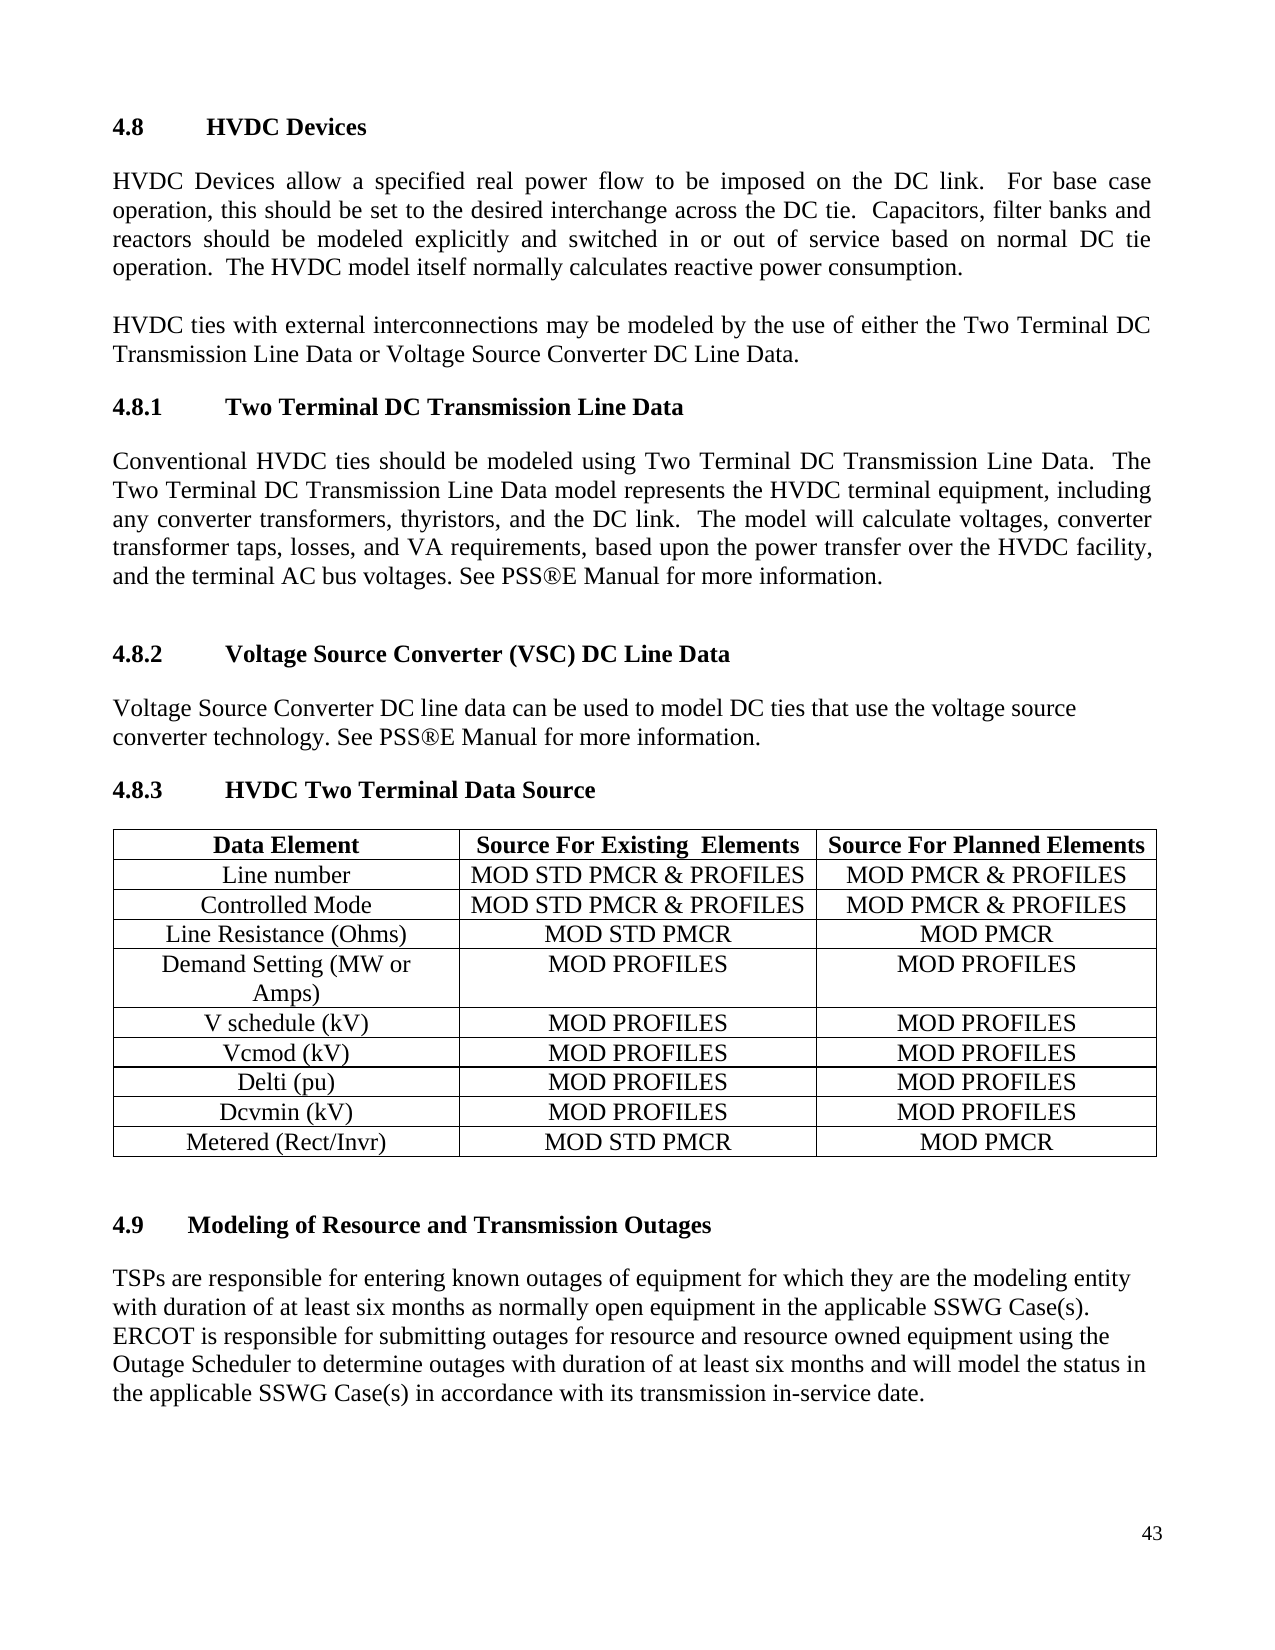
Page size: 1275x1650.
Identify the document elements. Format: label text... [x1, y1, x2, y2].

table_cell V schedule (kV) [114, 1008, 459, 1037]
table_cell MOD PROFILES [460, 1097, 816, 1126]
text 4.8.2 Voltage Source Converter (VSC) DC Line Data [112, 639, 1162, 668]
text HVDC Devices allow a specified real power flow to be imposed on the DC link. For base case operation, this should be set to the desired interchange across the DC tie. Capacitors, filter banks and reactors should be modeled explicitly and switched in or out of service based on normal DC tie operation. The HVDC model itself normally calculates reactive power consumption. [112, 166, 1153, 281]
table_cell MOD PROFILES [460, 1068, 816, 1096]
table_cell Metered (Rect/Invr) [114, 1127, 459, 1156]
table_cell Delti (pu) [114, 1068, 459, 1096]
text Voltage Source Converter DC line data can be used to model DC ties that use the voltage source converter technology. See PSS®E Manual for more information. [112, 693, 1162, 750]
table_cell Demand Setting (MW or Amps) [114, 949, 459, 1007]
table_cell MOD PMCR & PROFILES [817, 860, 1156, 889]
text HVDC ties with external interconnections may be modeled by the use of either the Two Terminal DC Transmission Line Data or Voltage Source Converter DC Line Data. [112, 310, 1153, 367]
table_cell Line Resistance (Ohms) [114, 920, 459, 948]
text 4.8.3 HVDC Two Terminal Data Source [112, 775, 1162, 804]
table_cell MOD PROFILES [460, 1038, 816, 1066]
table_cell MOD PMCR [817, 920, 1156, 948]
table_cell MOD STD PMCR & PROFILES [460, 890, 816, 918]
table_cell Controlled Mode [114, 890, 459, 918]
table_cell Line number [114, 860, 459, 889]
table_cell Dcvmin (kV) [114, 1097, 459, 1126]
table_header Source For Planned Elements [817, 830, 1156, 859]
table_cell MOD PMCR [817, 1127, 1156, 1156]
table_cell MOD STD PMCR [460, 920, 816, 948]
table_header Data Element [114, 830, 459, 859]
table_cell MOD PROFILES [817, 1008, 1156, 1037]
table_cell MOD PROFILES [817, 949, 1156, 1007]
table_header Source For Existing Elements [460, 830, 816, 859]
text TSPs are responsible for entering known outages of equipment for which they are the modeling entity with duration of at least six months as normally open equipment in the applicable SSWG Case(s). ERCOT is responsible for submitting outages for resource and resource owned equipment using the Outage Scheduler to determine outages with duration of at least six months and will model the status in the applicable SSWG Case(s) in accordance with its transmission in-service date. [112, 1263, 1162, 1407]
table_cell MOD PROFILES [817, 1097, 1156, 1126]
table_cell MOD PMCR & PROFILES [817, 890, 1156, 918]
table_cell Vcmod (kV) [114, 1038, 459, 1066]
table_cell MOD STD PMCR & PROFILES [460, 860, 816, 889]
table_cell MOD PROFILES [817, 1038, 1156, 1066]
text Conventional HVDC ties should be modeled using Two Terminal DC Transmission Line Data. The Two Terminal DC Transmission Line Data model represents the HVDC terminal equipment, including any converter transformers, thyristors, and the DC link. The model will calculate voltages, converter transformer taps, losses, and VA requirements, based upon the power transfer over the HVDC facility, and the terminal AC bus voltages. See PSS®E Manual for more information. [112, 446, 1153, 590]
text 4.9 Modeling of Resource and Transmission Outages [112, 1211, 1162, 1239]
text 4.8 HVDC Devices [112, 112, 1162, 141]
table_cell MOD PROFILES [460, 949, 816, 1007]
table_cell MOD STD PMCR [460, 1127, 816, 1156]
table_cell MOD PROFILES [460, 1008, 816, 1037]
text 4.8.1 Two Terminal DC Transmission Line Data [112, 392, 1162, 421]
table_cell MOD PROFILES [817, 1068, 1156, 1096]
